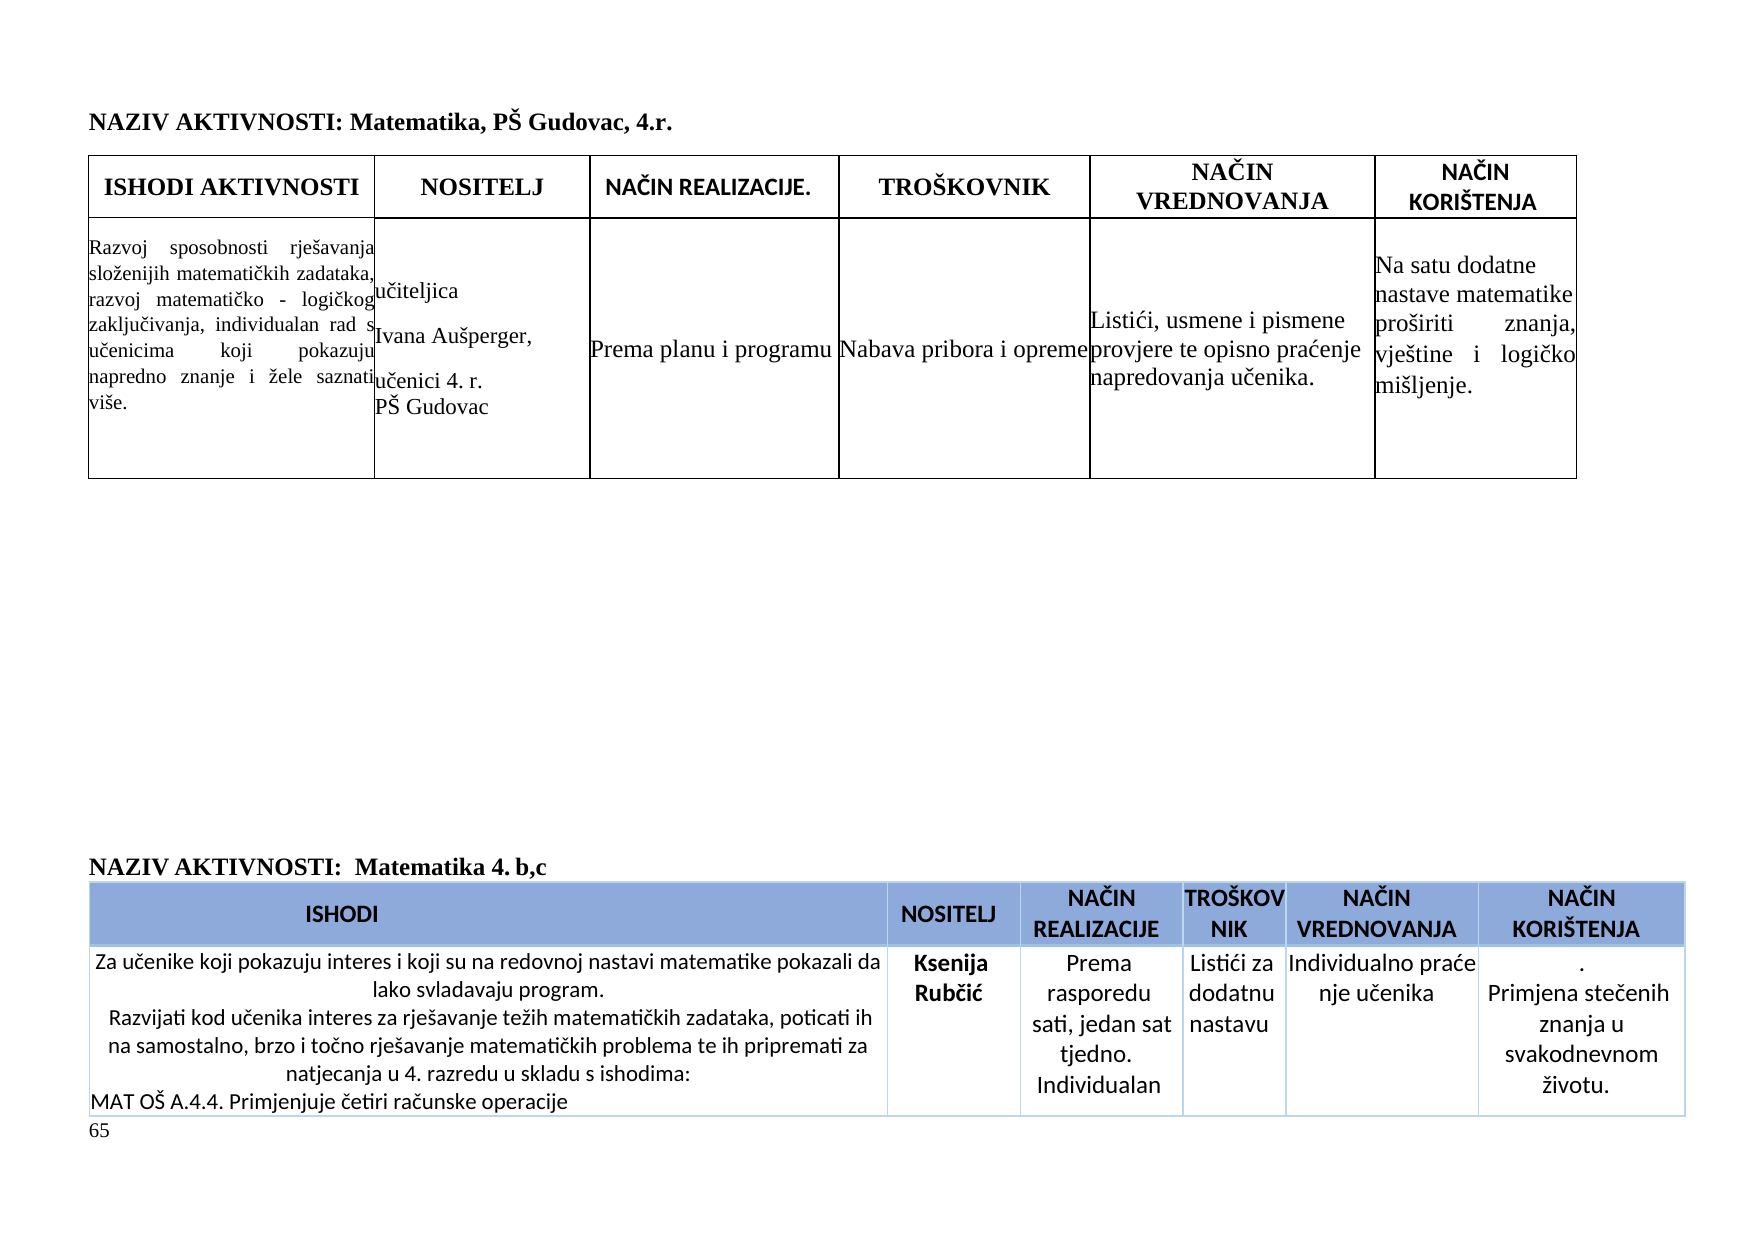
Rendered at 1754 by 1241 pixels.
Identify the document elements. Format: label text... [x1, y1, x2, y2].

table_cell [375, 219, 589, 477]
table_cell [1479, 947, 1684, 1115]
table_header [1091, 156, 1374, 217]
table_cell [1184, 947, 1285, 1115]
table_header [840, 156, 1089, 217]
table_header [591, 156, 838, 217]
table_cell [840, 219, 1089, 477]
text NAZIV AKTIVNOSTI: Matematika 4. b,c [89, 852, 1665, 881]
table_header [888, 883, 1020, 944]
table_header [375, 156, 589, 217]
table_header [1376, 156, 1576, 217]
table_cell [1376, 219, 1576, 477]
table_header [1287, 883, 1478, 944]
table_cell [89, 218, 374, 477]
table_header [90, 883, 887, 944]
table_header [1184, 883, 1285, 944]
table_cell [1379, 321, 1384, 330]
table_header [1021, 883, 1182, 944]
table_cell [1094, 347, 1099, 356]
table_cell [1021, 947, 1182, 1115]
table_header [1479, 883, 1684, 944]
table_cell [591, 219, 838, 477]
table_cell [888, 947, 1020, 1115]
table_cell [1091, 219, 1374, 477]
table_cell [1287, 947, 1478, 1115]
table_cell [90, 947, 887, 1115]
text NAZIV AKTIVNOSTI: Matematika, PŠ Gudovac, 4.r. [89, 107, 1665, 136]
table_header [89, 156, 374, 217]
